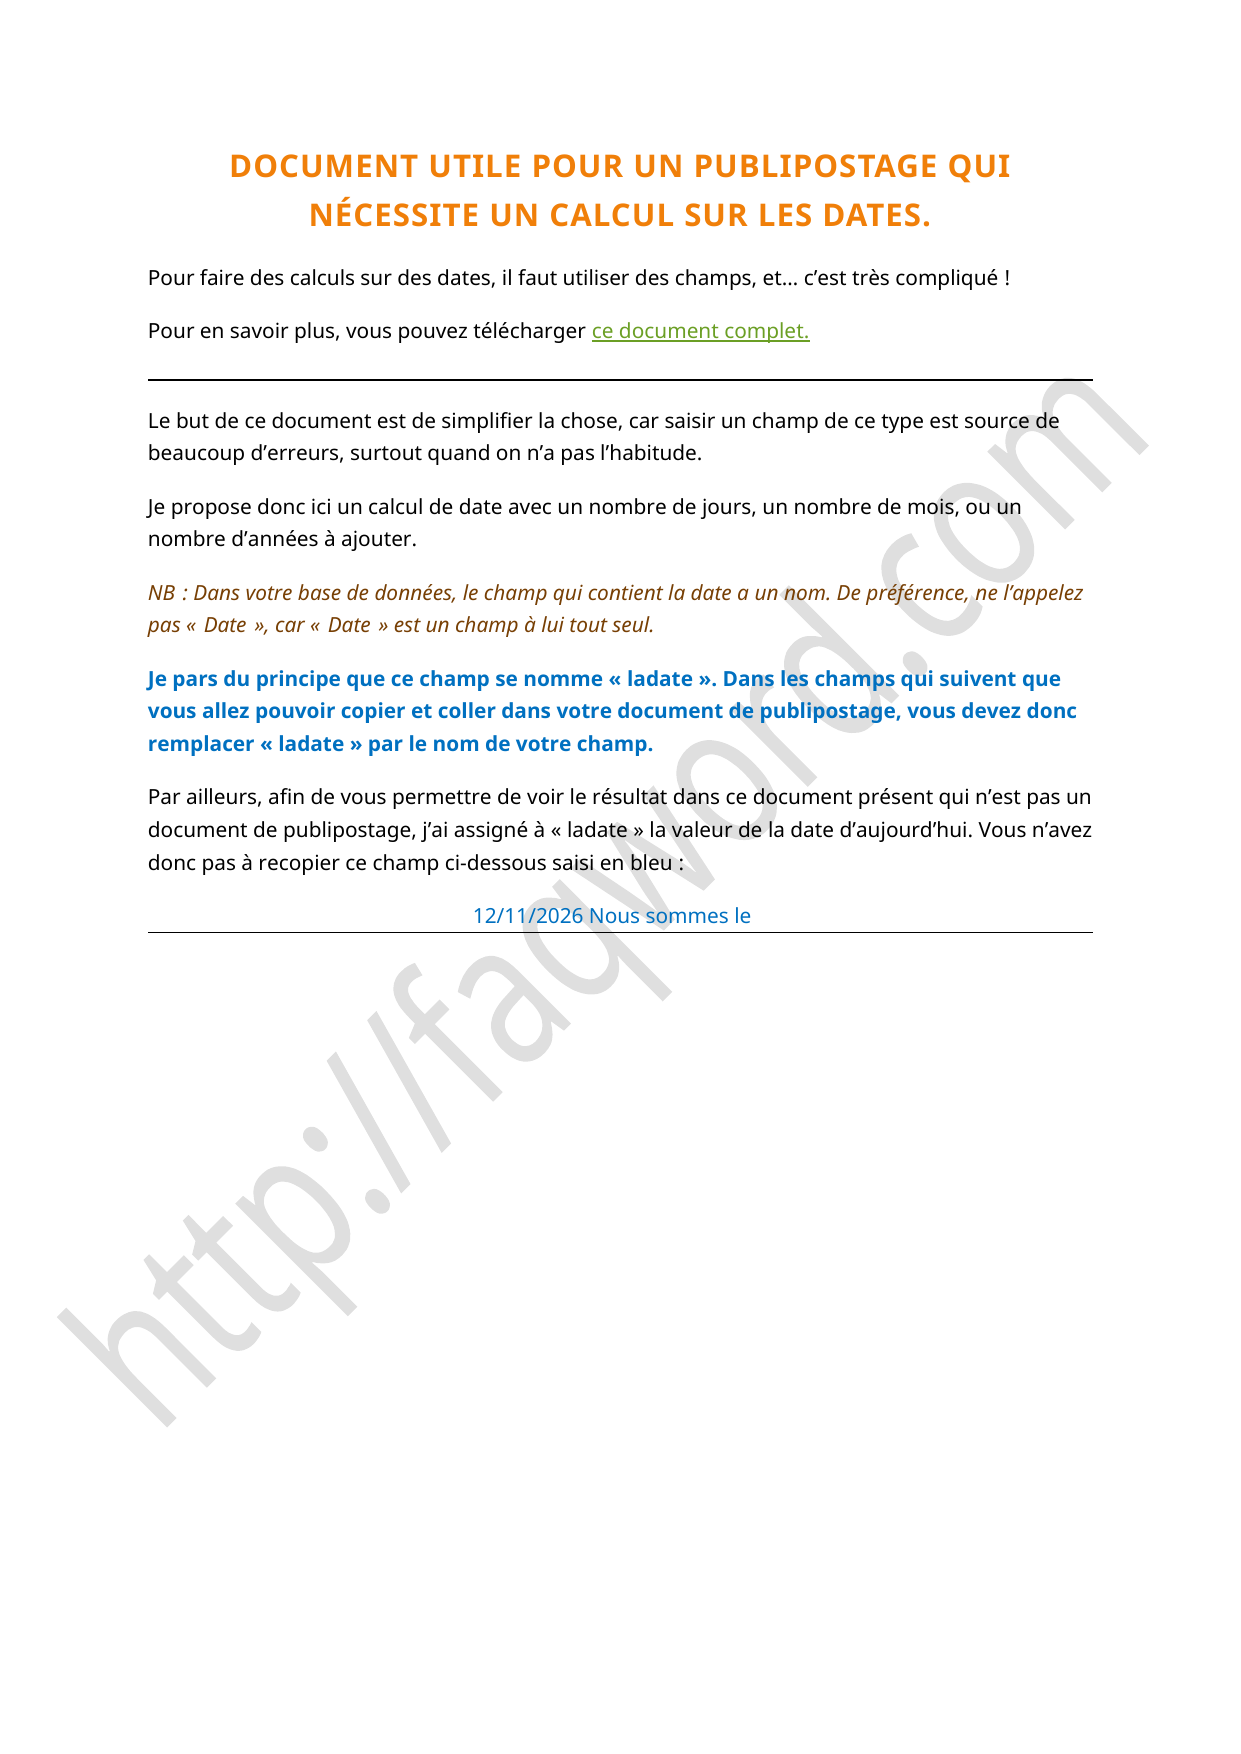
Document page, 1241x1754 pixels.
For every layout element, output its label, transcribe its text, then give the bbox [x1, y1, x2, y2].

text Pour faire des calculs sur des dates, il faut utiliser des champs, et… c’est très compliqué ! [148, 263, 1093, 291]
text Le but de ce document est de simplifier la chose, car saisir un champ de ce type est source de beaucoup d’erreurs, surtout quand on n’a pas l’habitude. [148, 406, 1093, 467]
text NB : Dans votre base de données, le champ qui contient la date a un nom. De préférence, ne l’appelez pas « Date », car « Date » est un champ à lui tout seul. [148, 578, 1093, 639]
text Pour en savoir plus, vous pouvez télécharger ce document complet. [148, 316, 1093, 379]
text 04/01/2021 Nous sommes le lundi 04 janvier 2021 [148, 901, 1093, 932]
text Je pars du principe que ce champ se nomme « ladate ». Dans les champs qui suivent que vous allez pouvoir copier et coller dans votre document de publipostage, vous devez donc remplacer « ladate » par le nom de votre champ. [148, 664, 1093, 757]
text Je propose donc ici un calcul de date avec un nombre de jours, un nombre de mois, ou un nombre d’années à ajouter. [148, 492, 1093, 553]
text Par ailleurs, afin de vous permettre de voir le résultat dans ce document présent qui n’est pas un document de publipostage, j’ai assigné à « ladate » la valeur de la date d’aujourd’hui. Vous n’avez donc pas à recopier ce champ ci-dessous saisi en bleu : [148, 782, 1093, 876]
subtitle Document utile pour un publipostage qui nécessite un calcul sur les dates. [148, 144, 1093, 235]
